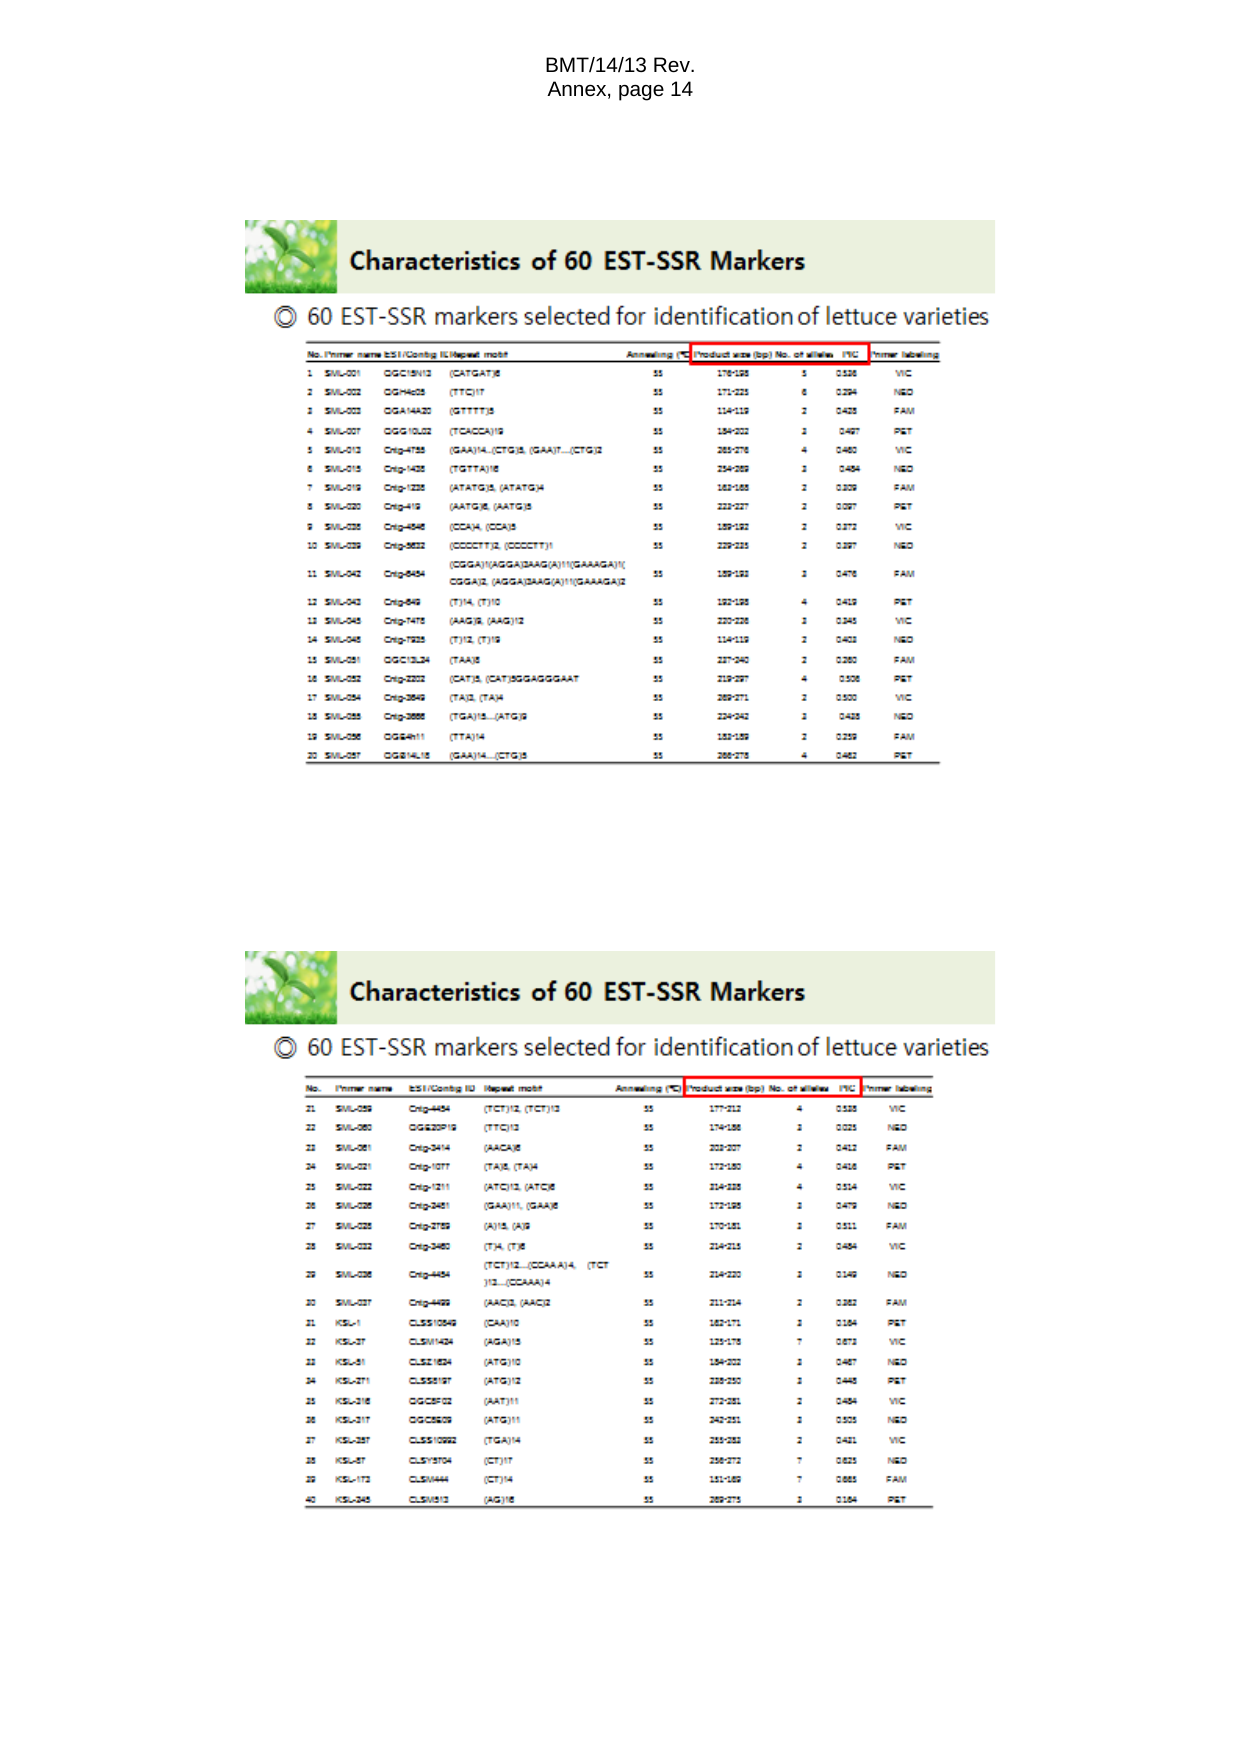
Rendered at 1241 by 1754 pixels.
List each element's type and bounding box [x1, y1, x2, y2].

picture [245, 951, 996, 1514]
picture [245, 220, 996, 784]
